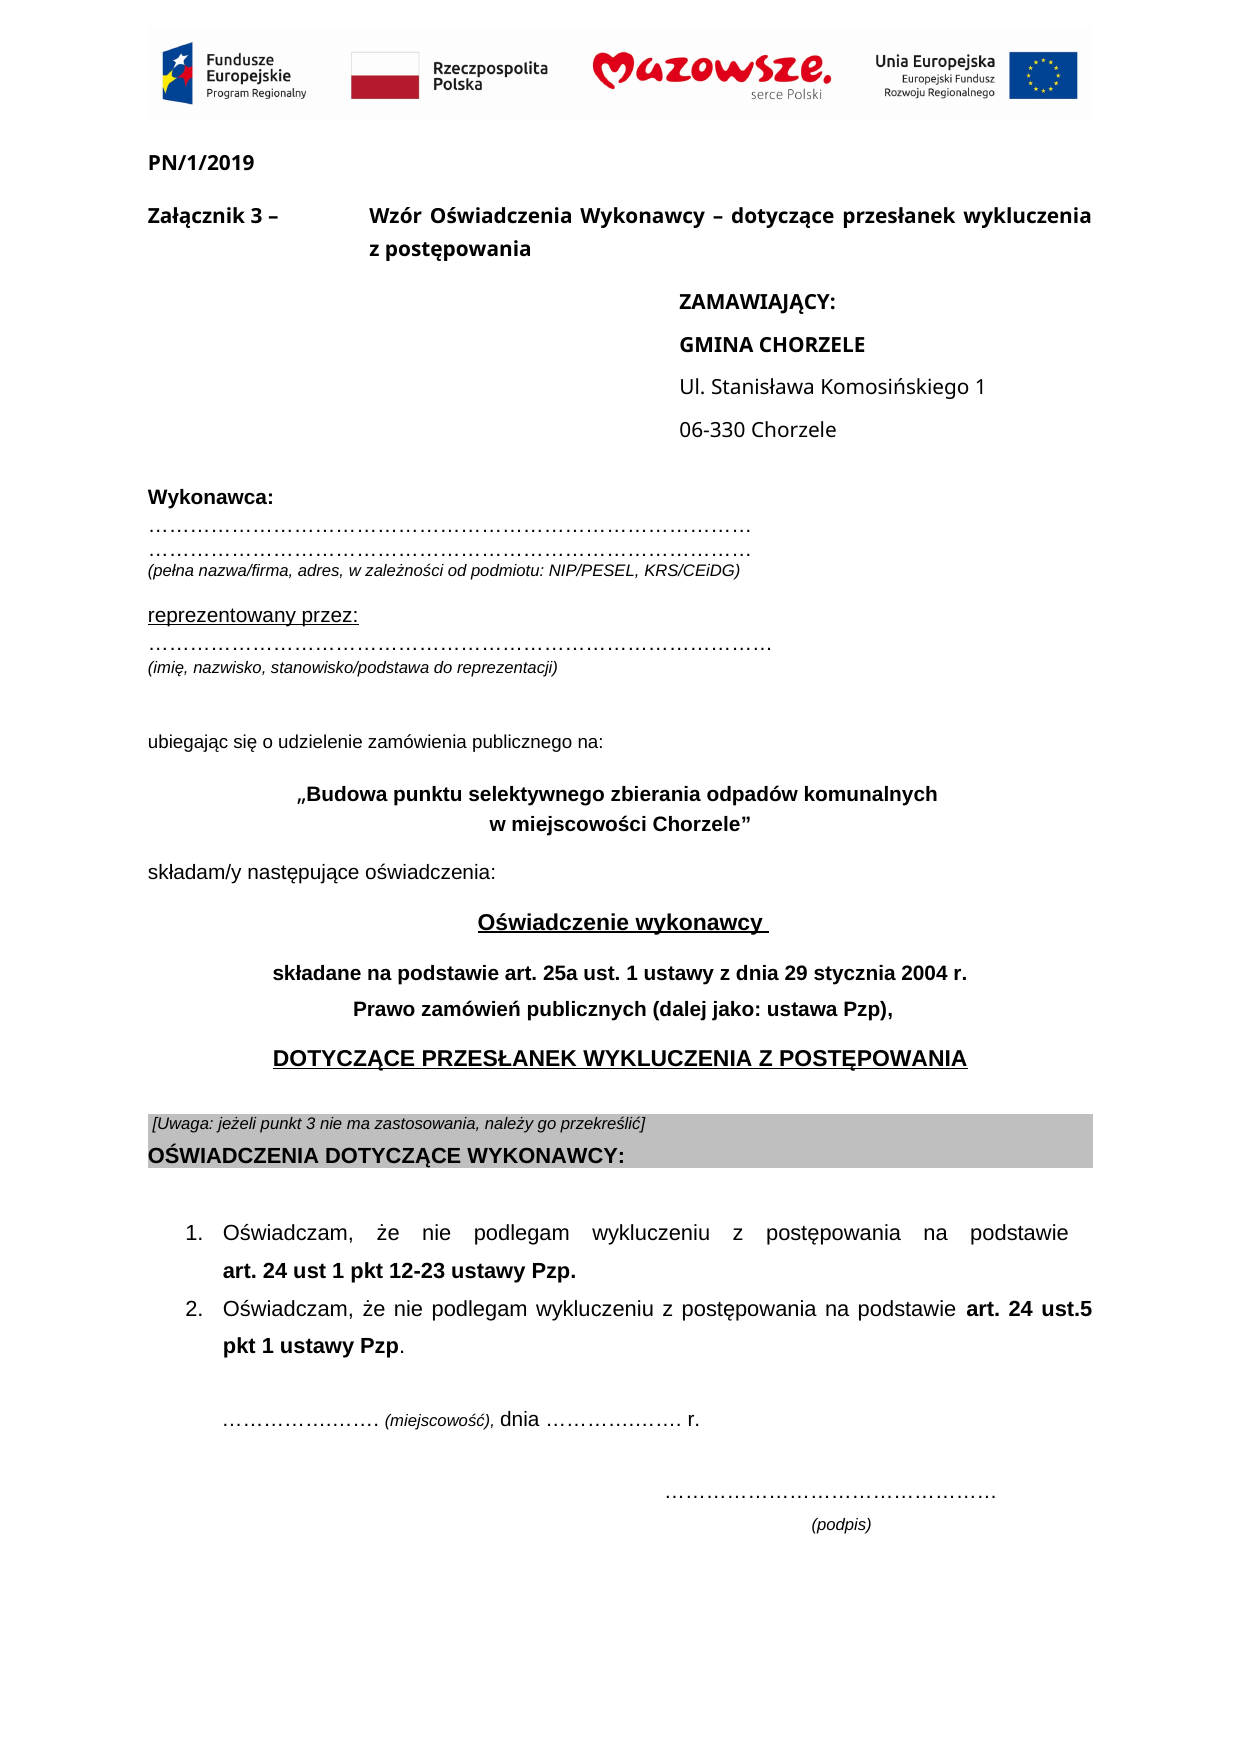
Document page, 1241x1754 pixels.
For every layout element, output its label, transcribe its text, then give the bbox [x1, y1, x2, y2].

text ……………………………………………………………………………… [148, 631, 1093, 655]
text 06-330 Chorzele [679, 415, 1093, 443]
text (pełna nazwa/firma, adres, w zależności od podmiotu: NIP/PESEL, KRS/CEiDG) [148, 560, 1093, 579]
text ZAMAWIAJĄCY: [679, 287, 1093, 316]
text [Uwaga: jeżeli punkt 3 nie ma zastosowania, należy go przekreślić] [148, 1114, 1093, 1133]
text ………………………………………… [148, 1479, 1093, 1503]
text PN/1/2019 [148, 148, 1093, 176]
text Oświadczenie wykonawcy [148, 908, 1093, 935]
text ubiegając się o udzielenie zamówienia publicznego na: [148, 731, 1093, 753]
text …………………………………………………………………………… [148, 512, 1093, 536]
text Wykonawca: [148, 485, 1093, 509]
list Oświadczam, że nie podlegam wykluczeniu z postępowania na podstawie art. 24 ust.5 pkt 1 ustawy Pzp. [185, 1296, 1093, 1358]
text reprezentowany przez: [148, 603, 1093, 627]
text (podpis) [738, 1515, 1093, 1534]
text OŚWIADCZENIA DOTYCZĄCE WYKONAWCY: [148, 1143, 1093, 1168]
text …………….……. (miejscowość), dnia ………….……. r. [148, 1407, 1093, 1431]
text „Budowa punktu selektywnego zbierania odpadów komunalnych w miejscowości Chorzele” [148, 777, 1093, 836]
list Oświadczam, że nie podlegam wykluczeniu z postępowania na podstawie art. 24 ust 1 pkt 12-23 ustawy Pzp. [185, 1220, 1093, 1283]
text Ul. Stanisława Komosińskiego 1 [679, 372, 1093, 401]
text …………………………………………………………………………… [148, 536, 1093, 560]
text GMINA CHORZELE [679, 330, 1093, 358]
text Załącznik 3 – Wzór Oświadczenia Wykonawcy – dotyczące przesłanek wykluczenia z postępowania [148, 201, 1093, 262]
text składam/y następujące oświadczenia: [148, 860, 1093, 884]
text składane na podstawie art. 25a ust. 1 ustawy z dnia 29 stycznia 2004 r. [148, 960, 1093, 984]
picture [147, 26, 1093, 120]
text Prawo zamówień publicznych (dalej jako: ustawa Pzp), [148, 996, 1093, 1020]
text (imię, nazwisko, stanowisko/podstawa do reprezentacji) [148, 658, 1078, 677]
text DOTYCZĄCE PRZESŁANEK WYKLUCZENIA Z POSTĘPOWANIA [148, 1045, 1093, 1071]
